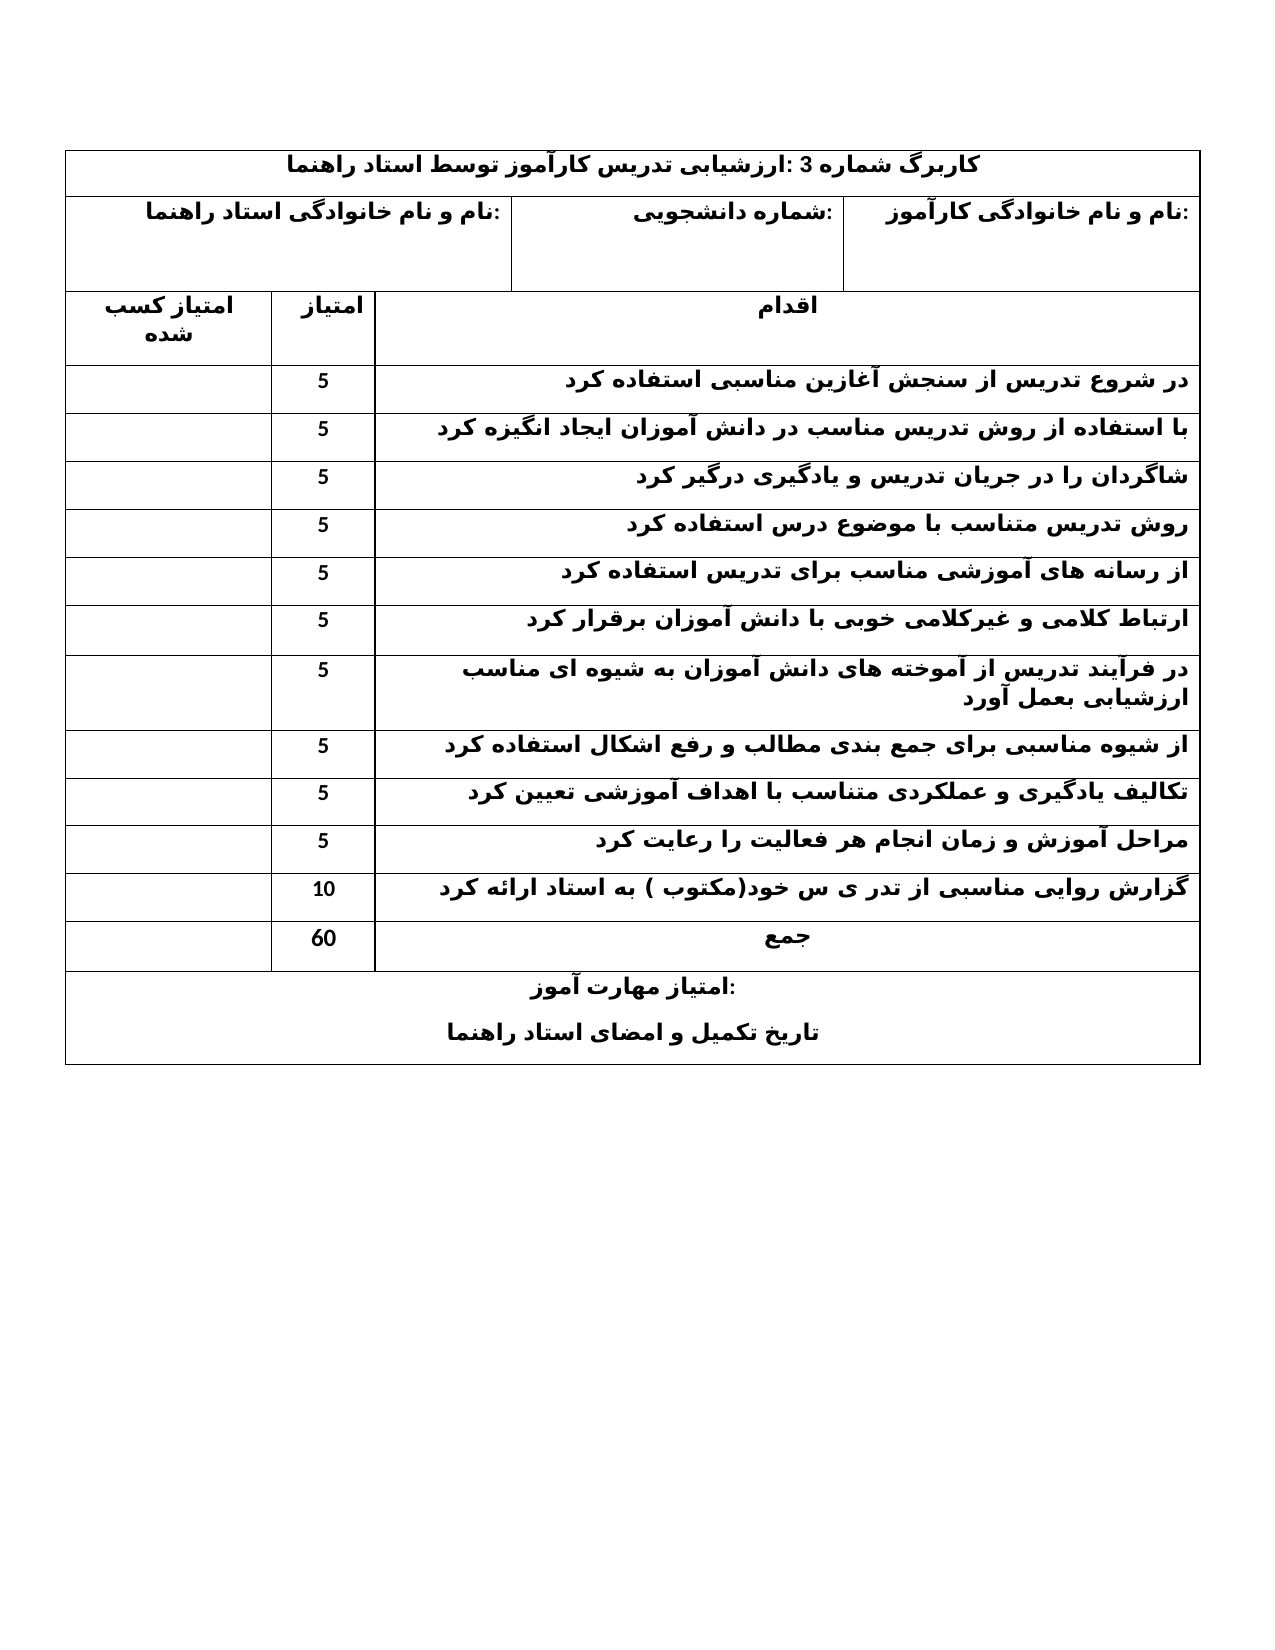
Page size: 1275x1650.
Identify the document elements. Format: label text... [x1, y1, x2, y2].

table_cell 5 [272, 366, 374, 413]
table_cell [66, 558, 271, 604]
table_cell [66, 731, 271, 777]
table_cell نام و نام خانوادگی استاد راهنما: [66, 197, 511, 291]
table_cell [66, 462, 271, 509]
table_cell شاگردان را در جریان تدریس و یادگیری درگیر کرد [376, 462, 1199, 509]
table_cell از رسانه های آموزشی مناسب برای تدریس استفاده کرد [376, 558, 1199, 604]
table_cell امتیاز کسب شده [66, 292, 271, 365]
table_cell در فرآیند تدریس از آموخته های دانش آموزان به شیوه ای مناسب ارزشیابی بعمل آورد [376, 656, 1199, 730]
table_cell 5 [272, 656, 374, 730]
table_cell 5 [272, 558, 374, 604]
table_cell در شروع تدریس از سنجش آغازین مناسبی استفاده کرد [376, 366, 1199, 413]
table_cell روش تدریس متناسب با موضوع درس استفاده کرد [376, 510, 1199, 557]
table_cell 10 [272, 874, 374, 921]
table_cell 5 [272, 414, 374, 461]
table_cell 5 [272, 606, 374, 654]
table_cell [66, 510, 271, 557]
table_cell اقدام [376, 292, 1199, 365]
table_cell نام و نام خانوادگی کارآموز: [844, 197, 1199, 291]
table_cell 5 [272, 779, 374, 825]
table_cell مراحل آموزش و زمان انجام هر فعالیت را رعایت کرد [376, 826, 1199, 873]
table_cell ارتباط کلامی و غیرکلامی خوبی با دانش آموزان برقرار کرد [376, 606, 1199, 654]
table_cell [66, 922, 271, 971]
table_cell امتیاز مهارت آموز: تاریخ تکمیل و امضای استاد راهنما [66, 972, 1199, 1064]
table_cell [66, 779, 271, 825]
table_cell [66, 874, 271, 921]
table_cell با استفاده از روش تدریس مناسب در دانش آموزان ایجاد انگیزه کرد [376, 414, 1199, 461]
table_cell از شیوه مناسبی برای جمع بندی مطالب و رفع اشکال استفاده کرد [376, 731, 1199, 777]
table_cell گزارش روایی مناسبی از تدر ی س خود(مکتوب ) به استاد ارائه کرد [376, 874, 1199, 921]
table_cell امتیاز [272, 292, 374, 365]
table_cell [66, 606, 271, 654]
table_cell [66, 366, 271, 413]
table_cell تکالیف یادگیری و عملکردی متناسب با اهداف آموزشی تعیین کرد [376, 779, 1199, 825]
table_header کاربرگ شماره 3 :ارزشیابی تدریس کارآموز توسط استاد راهنما [66, 151, 1199, 196]
table_cell 60 [272, 922, 374, 971]
table_cell [66, 826, 271, 873]
table_cell [66, 414, 271, 461]
table_cell جمع [376, 922, 1199, 971]
table_cell [66, 656, 271, 730]
table_cell 5 [272, 462, 374, 509]
table_cell شماره دانشجویی: [512, 197, 843, 291]
table_cell 5 [272, 731, 374, 777]
table_cell 5 [272, 510, 374, 557]
table_cell 5 [272, 826, 374, 873]
